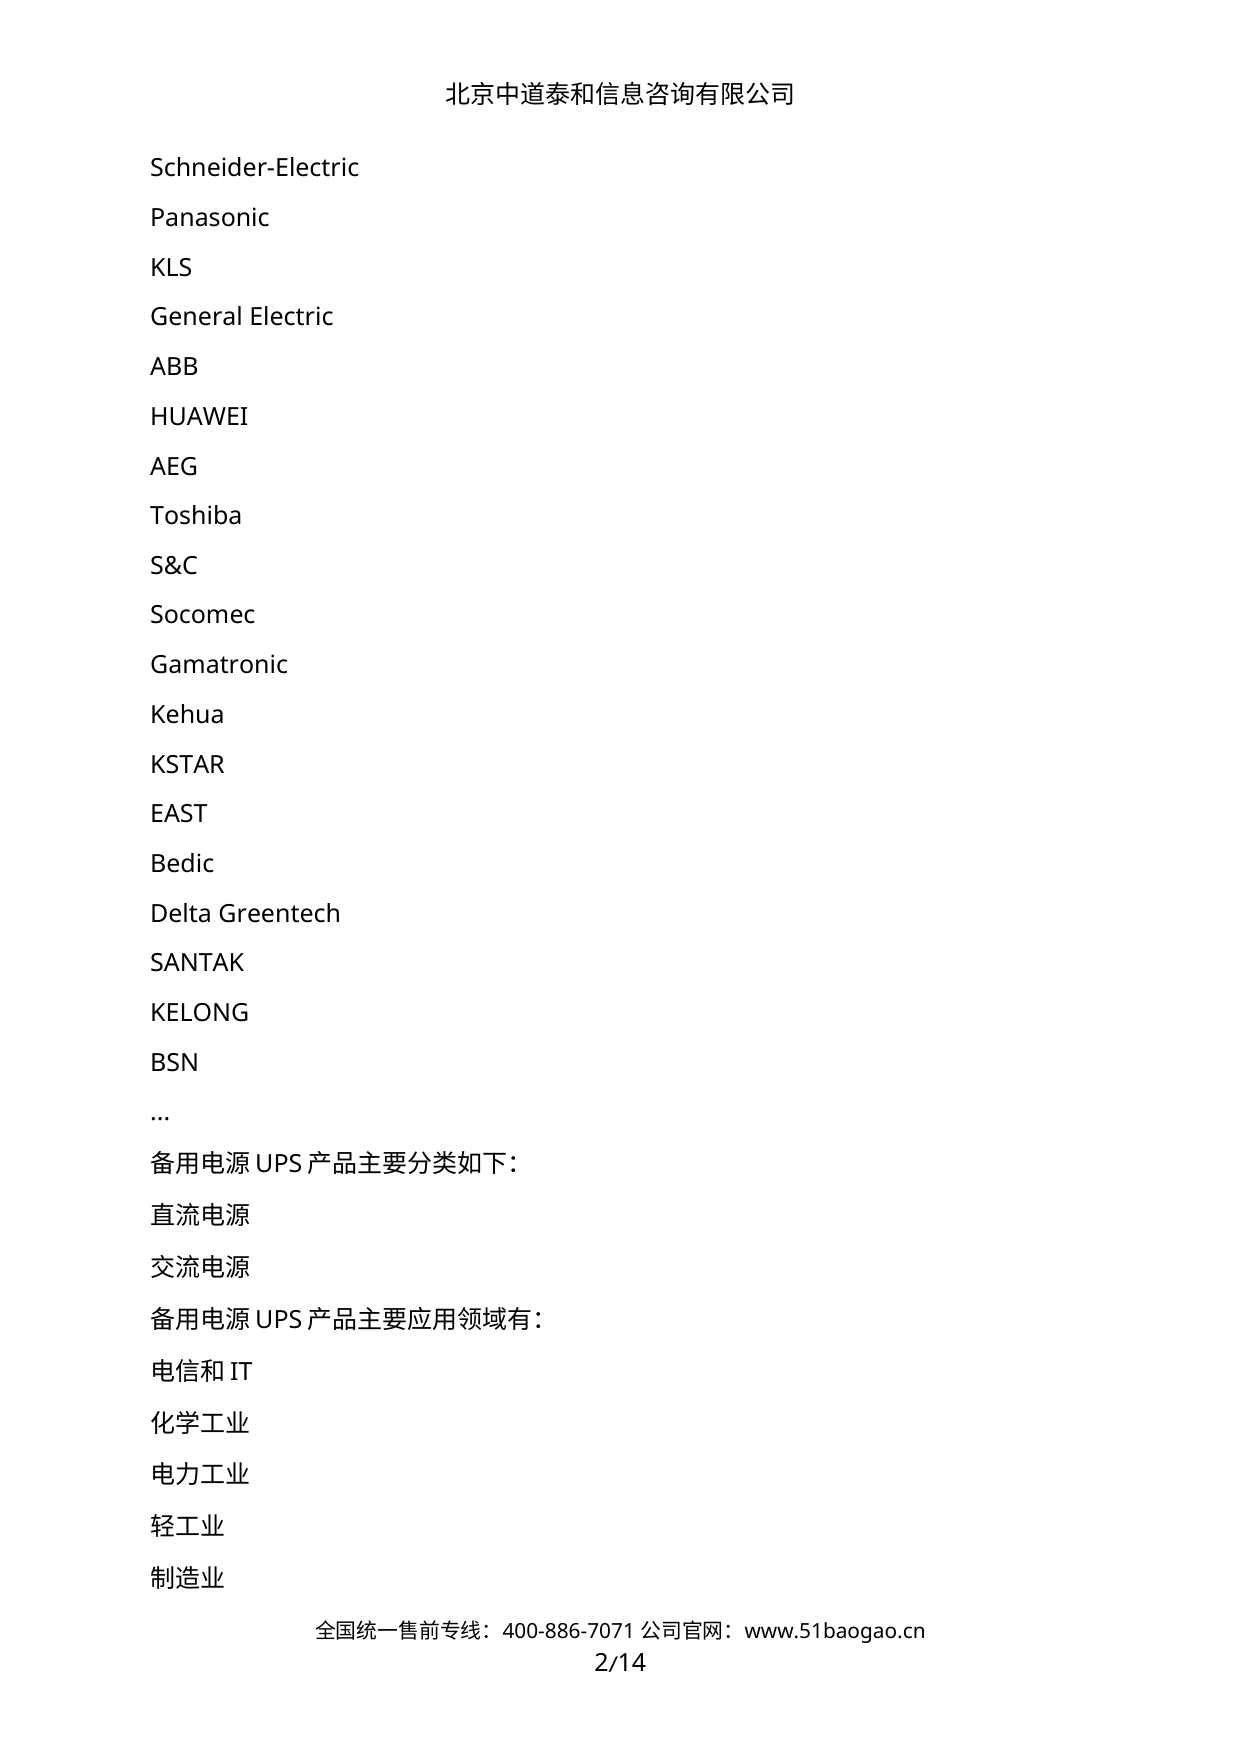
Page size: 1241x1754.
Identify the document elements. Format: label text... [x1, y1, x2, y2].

text SANTAK [150, 945, 1090, 979]
text S&C [150, 547, 1090, 582]
text ... [150, 1094, 1090, 1128]
text 备用电源UPS产品主要应用领域有： [150, 1299, 1090, 1336]
text Schneider-Electric [150, 150, 1090, 184]
text 轻工业 [150, 1507, 1090, 1543]
text 备用电源UPS产品主要分类如下： [150, 1144, 1090, 1180]
text Panasonic [150, 200, 1090, 234]
text 化学工业 [150, 1403, 1090, 1439]
text 直流电源 [150, 1196, 1090, 1232]
text Socomec [150, 597, 1090, 631]
text 电力工业 [150, 1455, 1090, 1491]
text EAST [150, 796, 1090, 830]
text ABB [150, 349, 1090, 383]
text 电信和IT [150, 1351, 1090, 1387]
text BSN [150, 1044, 1090, 1078]
text AEG [150, 448, 1090, 482]
text KSTAR [150, 746, 1090, 780]
text KLS [150, 249, 1090, 283]
text HUAWEI [150, 398, 1090, 432]
text Kehua [150, 697, 1090, 731]
text Delta Greentech [150, 895, 1090, 929]
text General Electric [150, 299, 1090, 333]
text KELONG [150, 995, 1090, 1029]
text Gamatronic [150, 647, 1090, 681]
text Toshiba [150, 498, 1090, 532]
text 制造业 [150, 1559, 1090, 1595]
text 交流电源 [150, 1247, 1090, 1284]
text Bedic [150, 846, 1090, 880]
